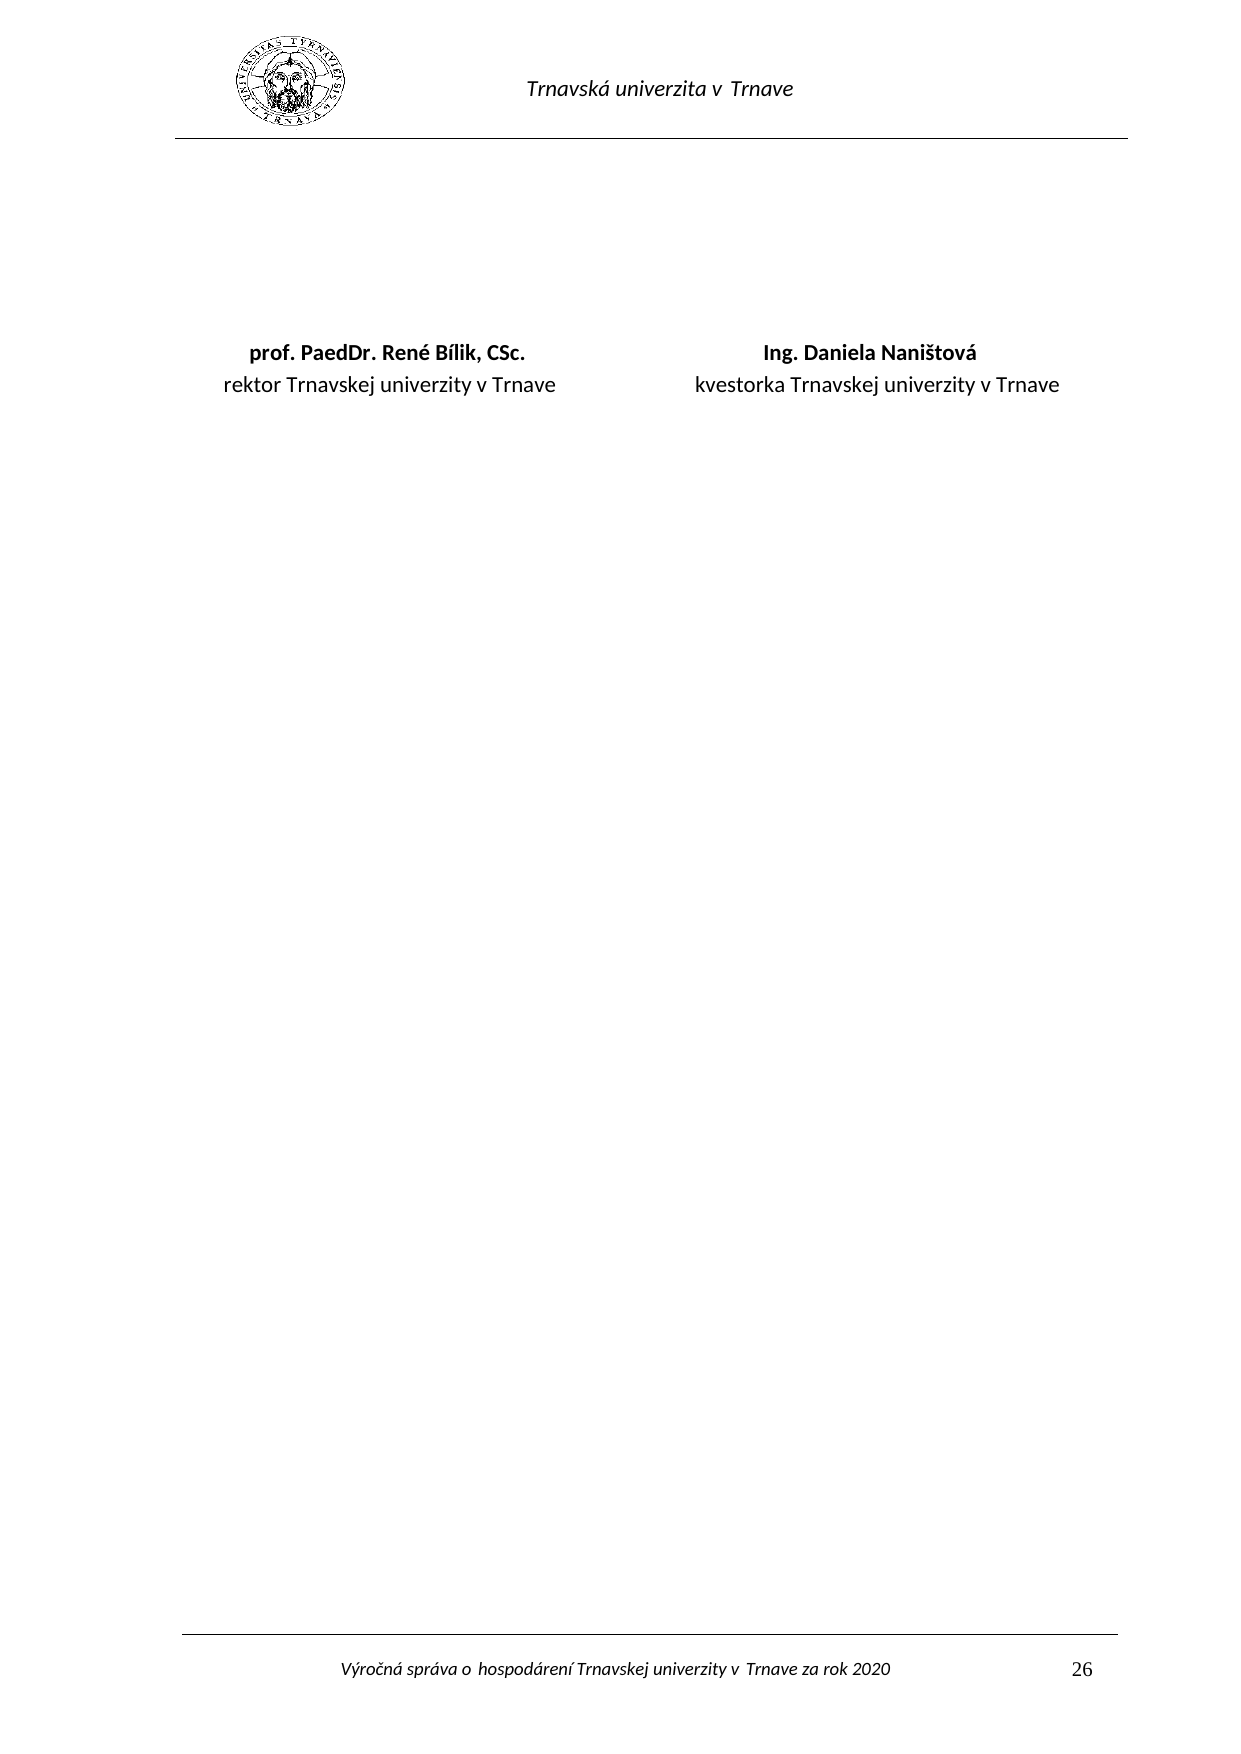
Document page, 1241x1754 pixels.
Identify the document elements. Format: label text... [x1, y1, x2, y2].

text rektor Trnavskej univerzity v Trnave kvestorka Trnavskej univerzity v Trnave [177, 370, 1092, 398]
text prof. PaedDr. René Bílik, CSc. Ing. Daniela Naništová [177, 338, 1092, 366]
